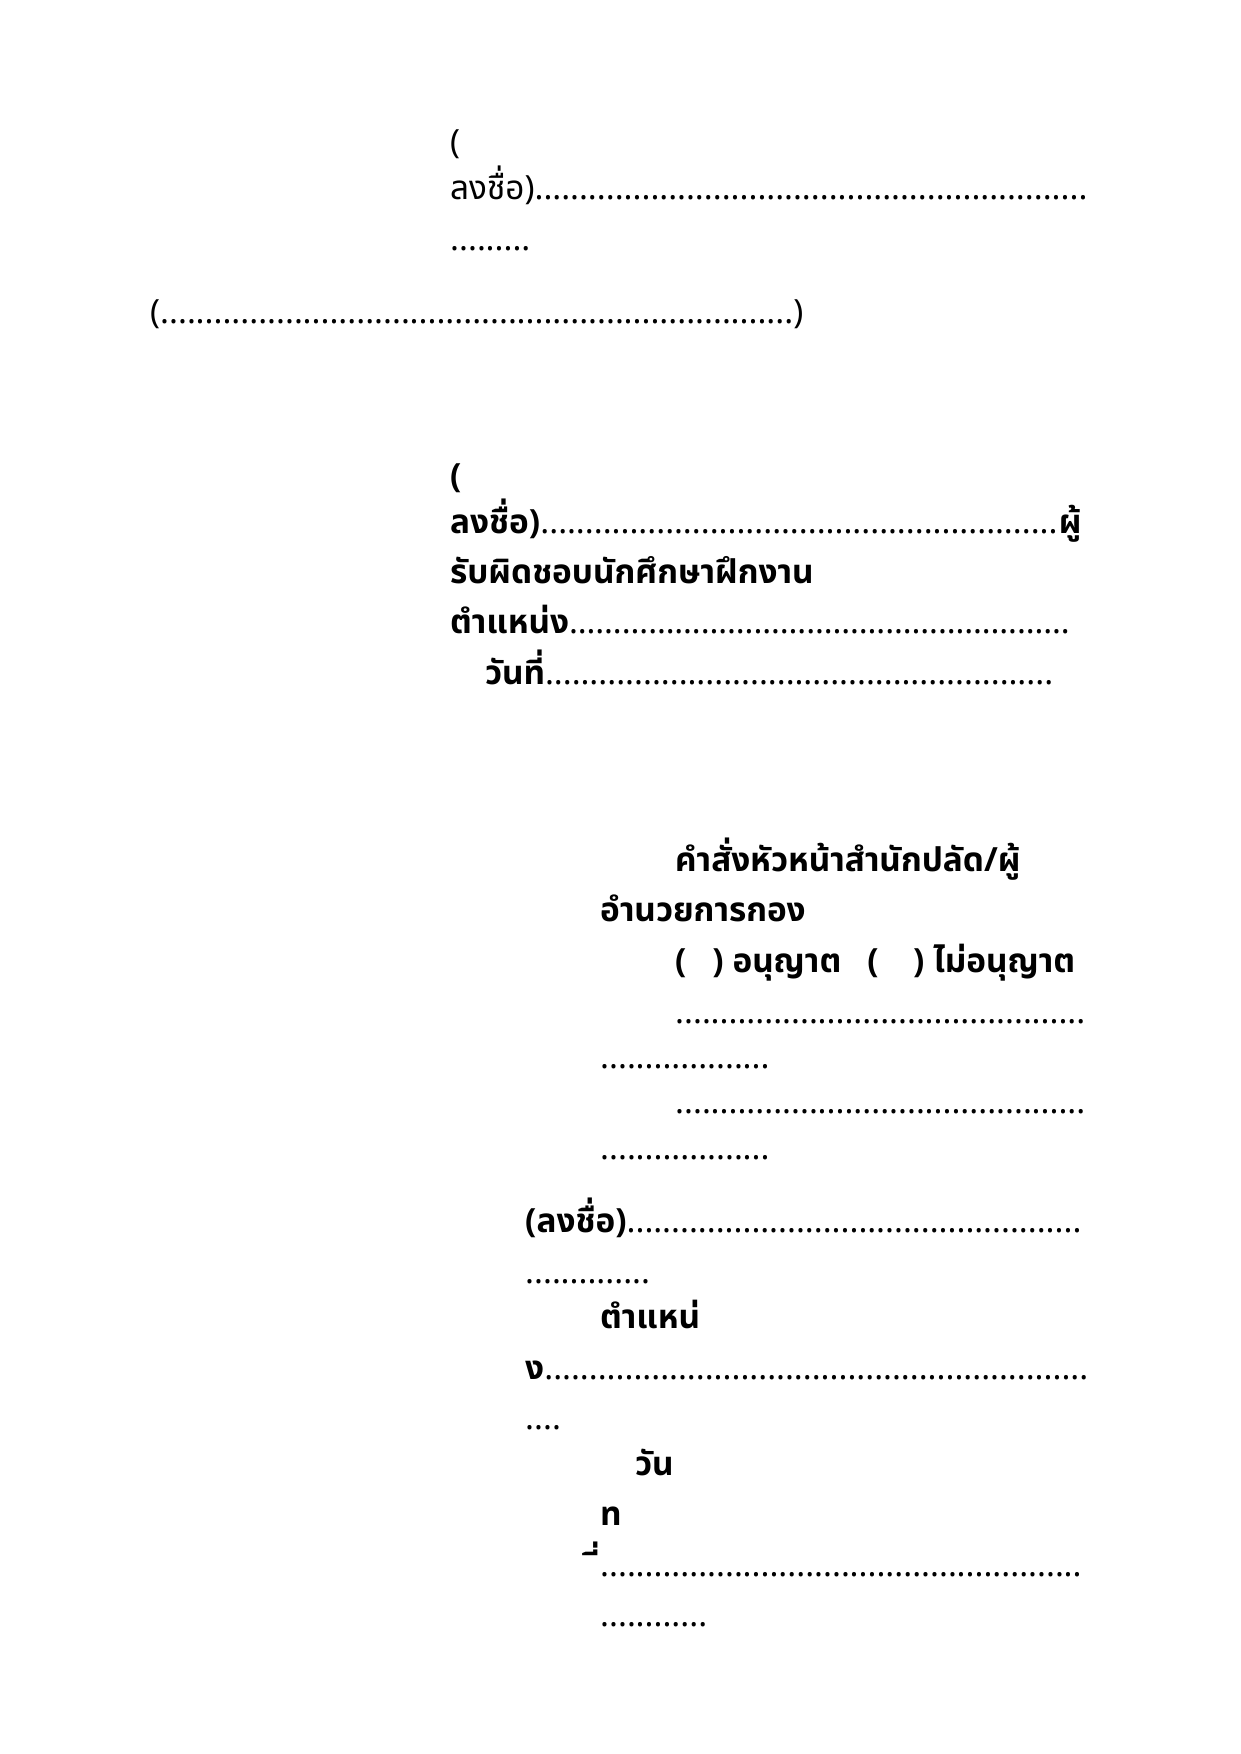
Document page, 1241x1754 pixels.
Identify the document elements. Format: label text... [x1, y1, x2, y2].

text วันที่.................................................................. [600, 1439, 1090, 1636]
text วันที่......................................................... [375, 649, 1090, 699]
text ( ) อนุญาต ( ) ไม่อนุญาต [600, 937, 1090, 987]
text (ลงชื่อ)................................................................. [525, 1169, 1090, 1293]
text (ลงชื่อ)..........................................................ผู้รับผิดชอบนักศึกษาฝึกงาน [450, 424, 1090, 598]
text ตำแหน่ง................................................................. [525, 1293, 1090, 1439]
text (ลงชื่อ)....................................................................... [450, 118, 1090, 260]
text ................................................................. [600, 987, 1090, 1078]
text (.......................................................................) [150, 260, 1090, 333]
text ................................................................. [600, 1078, 1090, 1169]
text คำสั่งหัวหน้าสำนักปลัด/ผู้อำนวยการกอง [600, 836, 1090, 937]
text ตำแหน่ง………………………………………………… [375, 598, 1090, 649]
